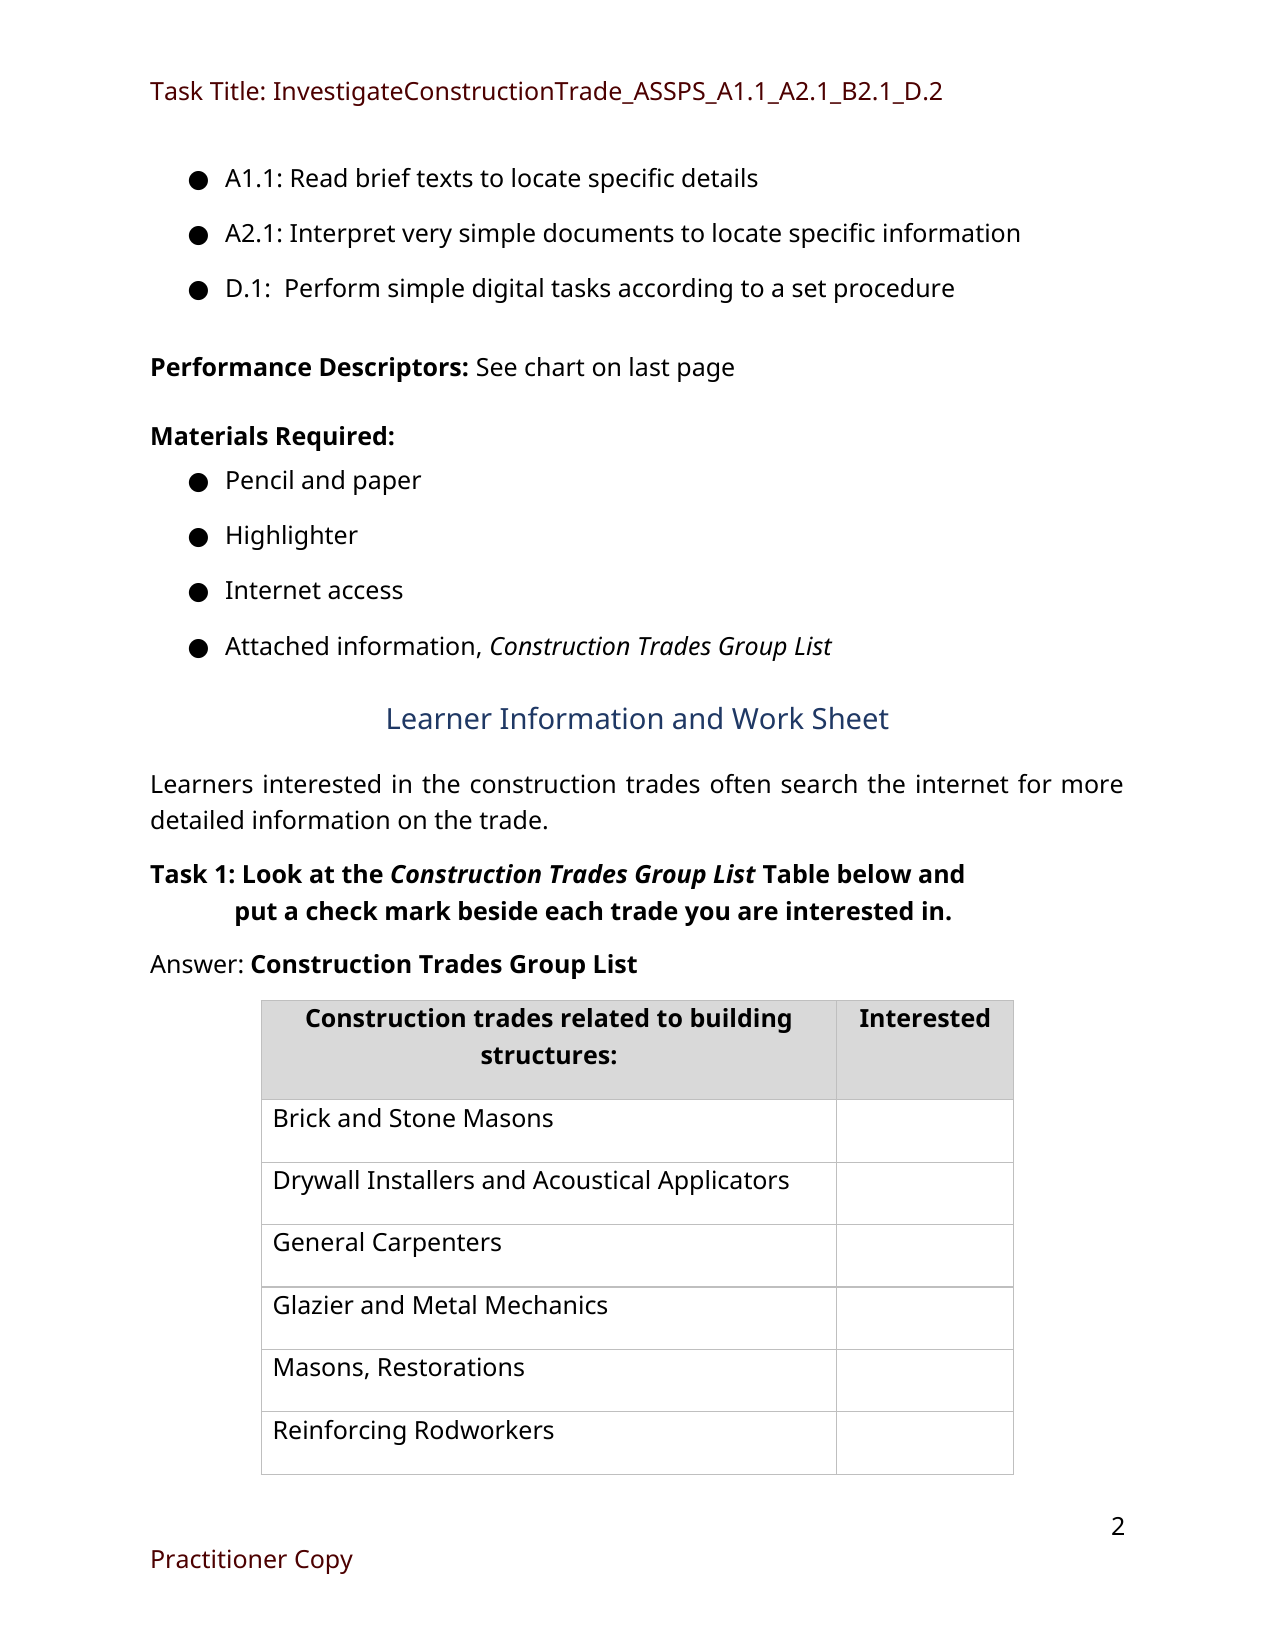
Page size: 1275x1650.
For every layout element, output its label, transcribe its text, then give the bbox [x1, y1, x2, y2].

list Highlighter [187, 507, 1125, 559]
table_cell [837, 1350, 1013, 1411]
table_cell Drywall Installers and Acoustical Applicators [262, 1163, 836, 1224]
text Task 1: Look at the Construction Trades Group List Table below and put a check mark beside each trade you are interested in. [150, 856, 1125, 927]
table_cell [837, 1288, 1013, 1349]
table_cell Glazier and Metal Mechanics [262, 1288, 836, 1349]
table_cell [837, 1225, 1013, 1286]
list A2.1: Interpret very simple documents to locate specific information [187, 205, 1125, 257]
list Pencil and paper [187, 452, 1125, 503]
table_header Construction trades related to building structures: [262, 1001, 836, 1099]
table_header Interested [837, 1001, 1013, 1099]
list A1.1: Read brief texts to locate specific details [187, 150, 1125, 201]
text Learners interested in the construction trades often search the internet for more detailed information on the trade. [150, 766, 1125, 837]
list Internet access [187, 563, 1125, 614]
table_cell [837, 1163, 1013, 1224]
table_cell Brick and Stone Masons [262, 1100, 836, 1162]
table_cell Reinforcing Rodworkers [262, 1412, 836, 1474]
table_cell General Carpenters [262, 1225, 836, 1286]
table_cell Masons, Restorations [262, 1350, 836, 1411]
list Attached information, Construction Trades Group List [187, 618, 1125, 669]
text Performance Descriptors: See chart on last page [150, 350, 1125, 384]
table_cell [837, 1100, 1013, 1162]
list D.1: Perform simple digital tasks according to a set procedure [187, 261, 1125, 312]
text Answer: Construction Trades Group List [150, 947, 1125, 981]
subtitle Learner Information and Work Sheet [150, 698, 1125, 738]
table_cell [837, 1412, 1013, 1474]
text Materials Required: [150, 418, 1125, 452]
